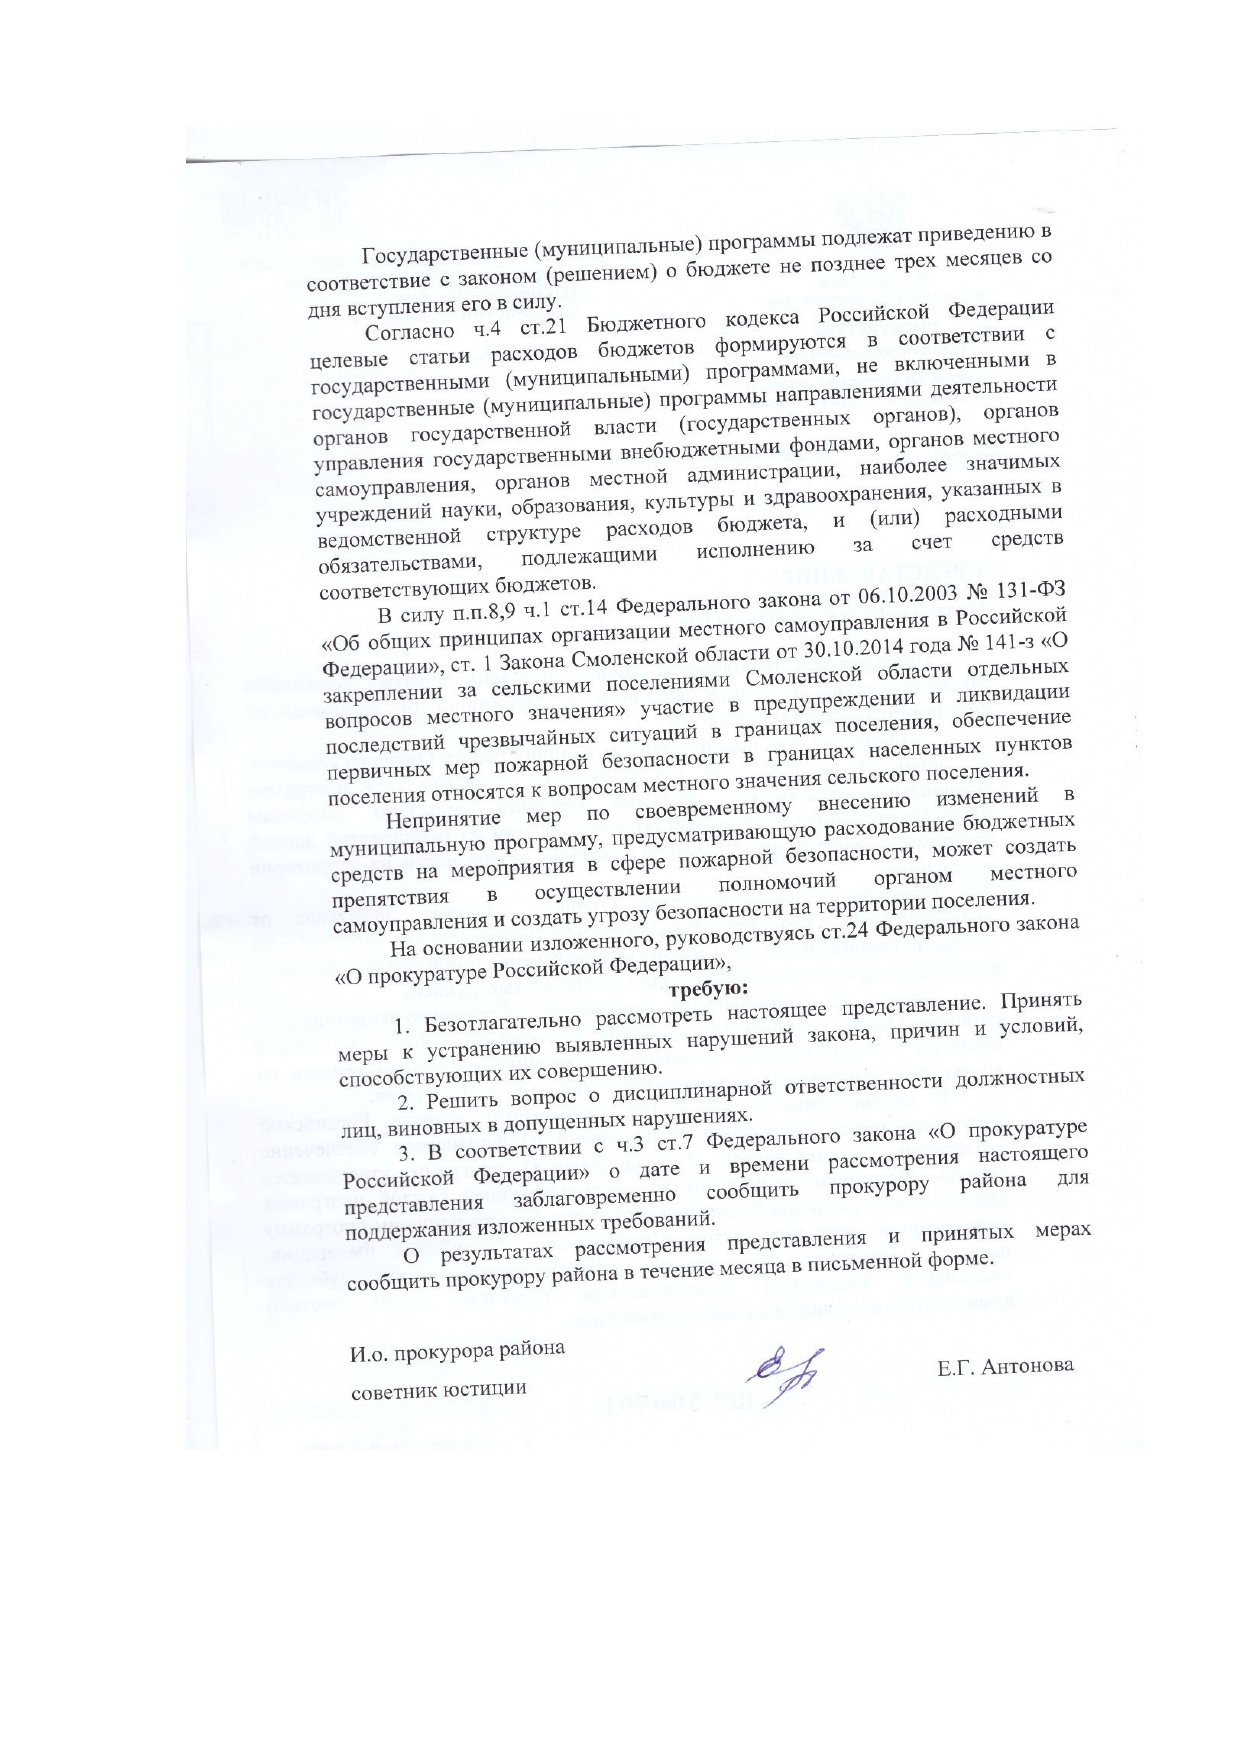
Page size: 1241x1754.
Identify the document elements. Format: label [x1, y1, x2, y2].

picture [177, 118, 1152, 1458]
